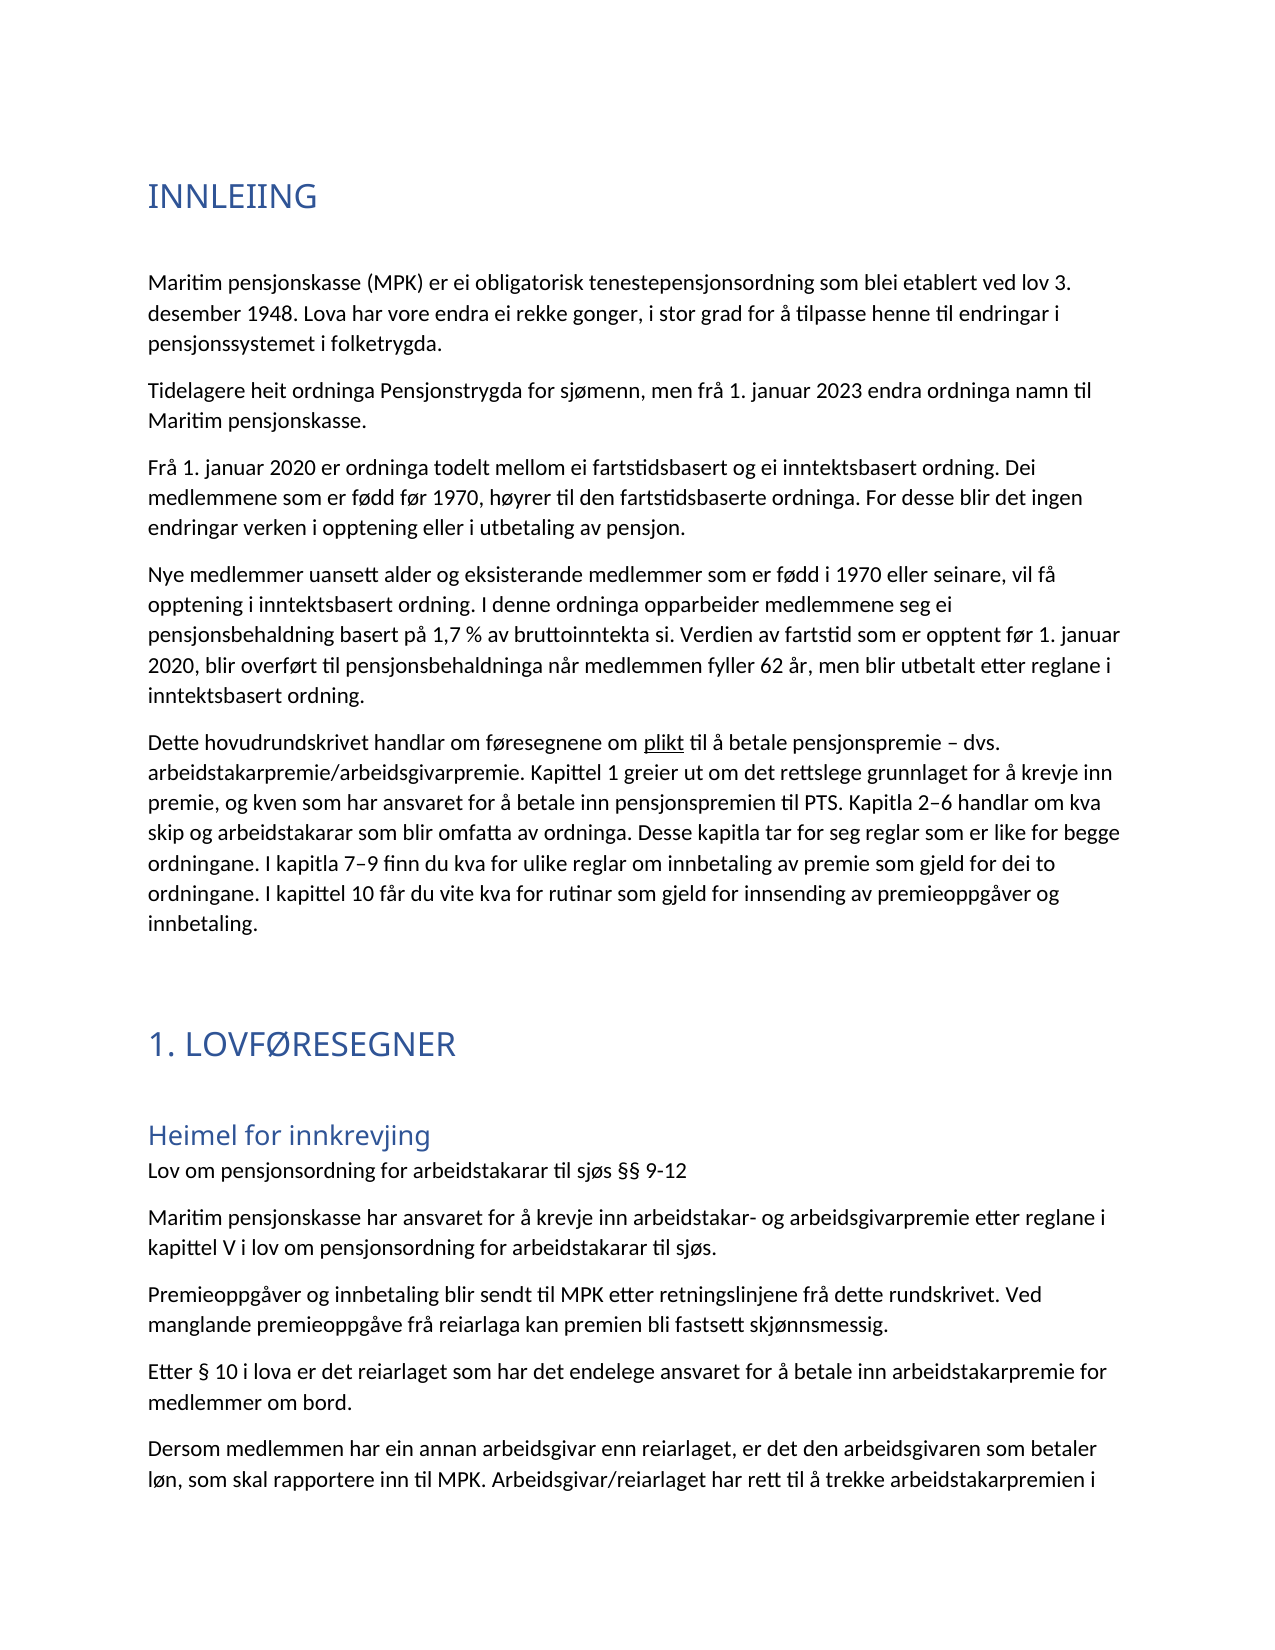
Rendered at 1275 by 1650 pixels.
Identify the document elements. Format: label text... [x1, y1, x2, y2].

text Etter § 10 i lova er det reiarlaget som har det endelege ansvaret for å betale inn arbeidstakarpremie for medlemmer om bord. [148, 1357, 1127, 1416]
text Maritim pensjonskasse (MPK) er ei obligatorisk tenestepensjonsordning som blei etablert ved lov 3. desember 1948. Lova har vore endra ei rekke gonger, i stor grad for å tilpasse henne til endringar i pensjonssystemet i folketrygda. [148, 268, 1127, 357]
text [148, 1434, 1127, 1493]
text Nye medlemmer uansett alder og eksisterande medlemmer som er fødd i 1970 eller seinare, vil få opptening i inntektsbasert ordning. I denne ordninga opparbeider medlemmene seg ei pensjonsbehaldning basert på 1,7 % av bruttoinntekta si. Verdien av fartstid som er opptent før 1. januar 2020, blir overført til pensjonsbehaldninga når medlemmen fyller 62 år, men blir utbetalt etter reglane i inntektsbasert ordning. [148, 560, 1127, 709]
text Frå 1. januar 2020 er ordninga todelt mellom ei fartstidsbasert og ei inntektsbasert ordning. Dei medlemmene som er fødd før 1970, høyrer til den fartstidsbaserte ordninga. For desse blir det ingen endringar verken i opptening eller i utbetaling av pensjon. [148, 453, 1127, 541]
subtitle Heimel for innkrevjing [148, 1117, 1127, 1153]
text Maritim pensjonskasse har ansvaret for å krevje inn arbeidstakar- og arbeidsgivarpremie etter reglane i kapittel V i lov om pensjonsordning for arbeidstakarar til sjøs. [148, 1203, 1127, 1261]
text Dette hovudrundskrivet handlar om føresegnene om plikt til å betale pensjonspremie – dvs. arbeidstakarpremie/arbeidsgivarpremie. Kapittel 1 greier ut om det rettslege grunnlaget for å krevje inn premie, og kven som har ansvaret for å betale inn pensjonspremien til PTS. Kapitla 2–6 handlar om kva skip og arbeidstakarar som blir omfatta av ordninga. Desse kapitla tar for seg reglar som er like for begge ordningane. I kapitla 7–9 finn du kva for ulike reglar om innbetaling av premie som gjeld for dei to ordningane. I kapittel 10 får du vite kva for rutinar som gjeld for innsending av premieoppgåver og innbetaling. [148, 728, 1127, 937]
subtitle INNLEIING [148, 173, 1127, 218]
subtitle 1. LOVFØRESEGNER [148, 1021, 1127, 1066]
text Tidelagere heit ordninga Pensjonstrygda for sjømenn, men frå 1. januar 2023 endra ordninga namn til Maritim pensjonskasse. [148, 376, 1127, 434]
text Premieoppgåver og innbetaling blir sendt til MPK etter retningslinjene frå dette rundskrivet. Ved manglande premieoppgåve frå reiarlaga kan premien bli fastsett skjønnsmessig. [148, 1280, 1127, 1338]
text Lov om pensjonsordning for arbeidstakarar til sjøs §§ 9-12 [148, 1156, 1127, 1184]
